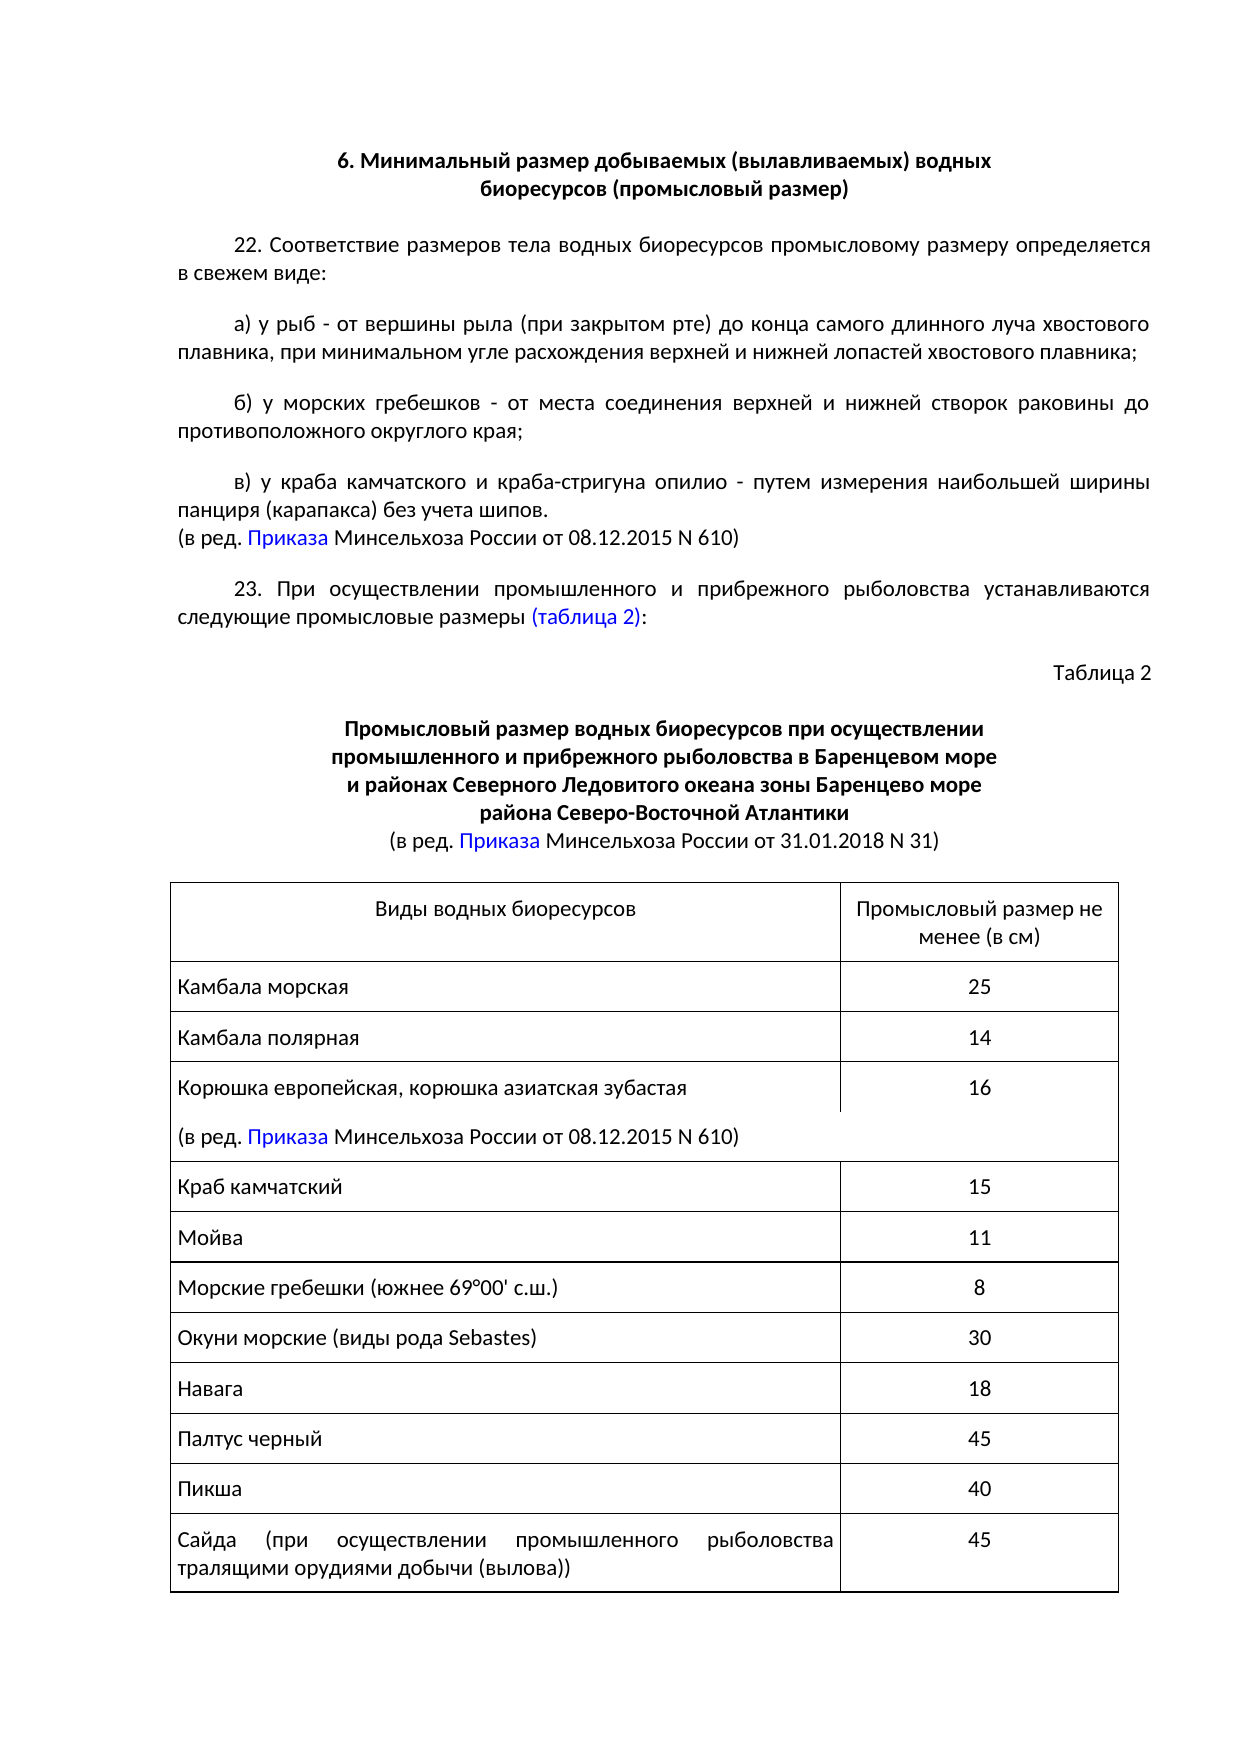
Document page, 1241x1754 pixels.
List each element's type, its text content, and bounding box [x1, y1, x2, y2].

table_cell Корюшка европейская, корюшка азиатская зубастая [171, 1062, 840, 1112]
table_cell Мойва [171, 1212, 840, 1261]
title и районах Северного Ледовитого океана зоны Баренцево море [177, 770, 1152, 798]
text б) у морских гребешков - от места соединения верхней и нижней створок раковины до противоположного округлого края; [177, 388, 1152, 444]
table_cell Пикша [171, 1464, 840, 1513]
table_cell 14 [841, 1012, 1118, 1061]
text (в ред. Приказа Минсельхоза России от 31.01.2018 N 31) [177, 826, 1152, 854]
table_cell 25 [841, 962, 1118, 1011]
table_cell Морские гребешки (южнее 69°00' с.ш.) [171, 1263, 840, 1312]
table_cell 30 [841, 1313, 1118, 1362]
table_cell Камбала полярная [171, 1012, 840, 1061]
table_header Виды водных биоресурсов [171, 883, 840, 961]
text Таблица 2 [177, 658, 1152, 686]
text 23. При осуществлении промышленного и прибрежного рыболовства устанавливаются следующие промысловые размеры (таблица 2): [177, 574, 1152, 630]
title промышленного и прибрежного рыболовства в Баренцевом море [177, 742, 1152, 770]
text в) у краба камчатского и краба-стригуна опилио - путем измерения наибольшей ширины панциря (карапакса) без учета шипов. [177, 467, 1152, 523]
text а) у рыб - от вершины рыла (при закрытом рте) до конца самого длинного луча хвостового плавника, при минимальном угле расхождения верхней и нижней лопастей хвостового плавника; [177, 309, 1152, 365]
table_cell Краб камчатский [171, 1162, 840, 1211]
table_cell Палтус черный [171, 1414, 840, 1463]
table_cell 40 [841, 1464, 1118, 1513]
text (в ред. Приказа Минсельхоза России от 08.12.2015 N 610) [177, 523, 1152, 551]
table_cell 45 [841, 1414, 1118, 1463]
title 6. Минимальный размер добываемых (вылавливаемых) водных [177, 146, 1152, 174]
table_cell 15 [841, 1162, 1118, 1211]
table_cell 18 [841, 1363, 1118, 1412]
title района Северо-Восточной Атлантики [177, 798, 1152, 826]
table_cell 45 [841, 1514, 1118, 1591]
table_cell Окуни морские (виды рода Sebastes) [171, 1313, 840, 1362]
table_cell Камбала морская [171, 962, 840, 1011]
table_header Промысловый размер не менее (в см) [841, 883, 1118, 961]
table_cell Сайда (при осуществлении промышленного рыболовства тралящими орудиями добычи (вылова)) [171, 1514, 840, 1591]
title Промысловый размер водных биоресурсов при осуществлении [177, 714, 1152, 742]
table_cell (в ред. Приказа Минсельхоза России от 08.12.2015 N 610) [171, 1112, 1118, 1161]
title биоресурсов (промысловый размер) [177, 174, 1152, 202]
text 22. Соответствие размеров тела водных биоресурсов промысловому размеру определяется в свежем виде: [177, 230, 1152, 286]
table_cell 8 [841, 1263, 1118, 1312]
table_cell Навага [171, 1363, 840, 1412]
table_cell 16 [841, 1062, 1118, 1112]
table_cell 11 [841, 1212, 1118, 1261]
